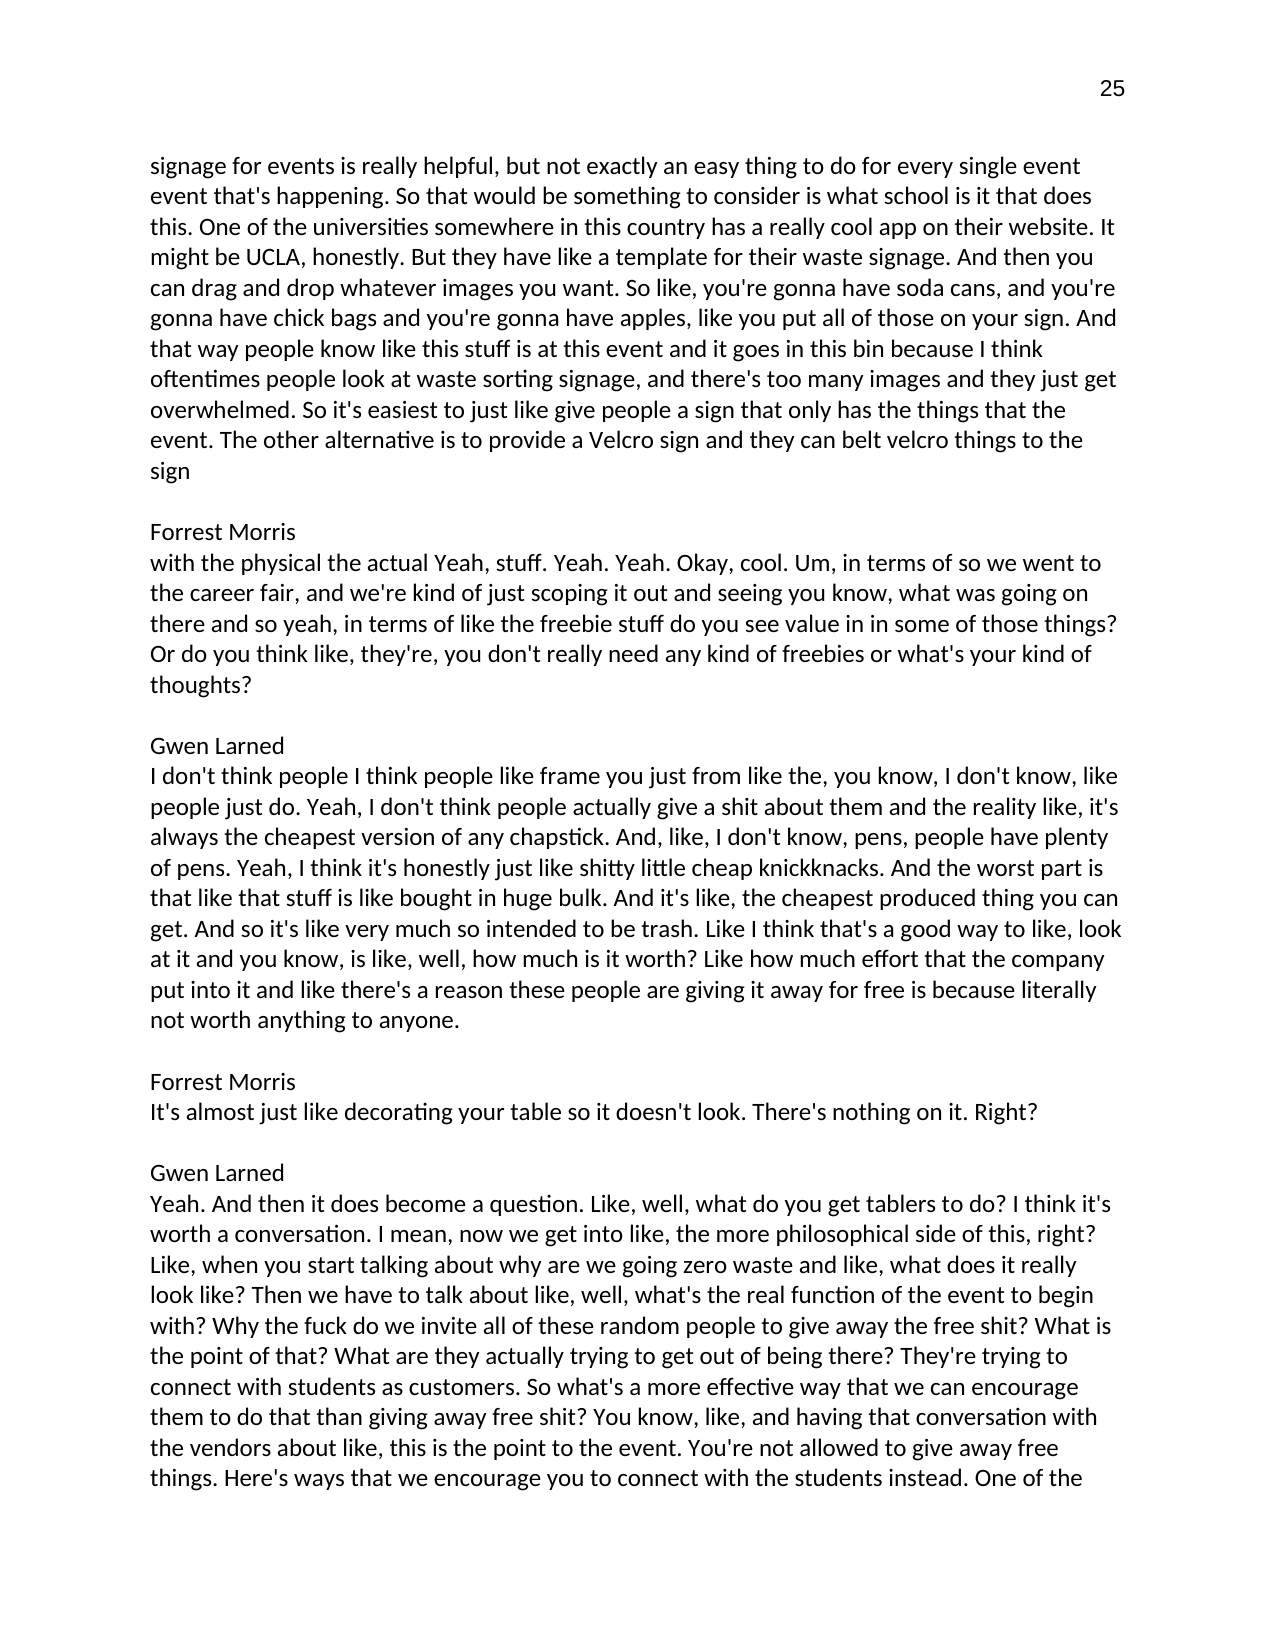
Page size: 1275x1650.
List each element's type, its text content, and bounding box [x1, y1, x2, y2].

text It's almost just like decorating your table so it doesn't look. There's nothing on it. Right? [150, 1096, 1125, 1127]
text Gwen Larned [150, 730, 1125, 760]
text I don't think people I think people like frame you just from like the, you know, I don't know, like people just do. Yeah, I don't think people actually give a shit about them and the reality like, it's always the cheapest version of any chapstick. And, like, I don't know, pens, people have plenty of pens. Yeah, I think it's honestly just like shitty little cheap knickknacks. And the worst part is that like that stuff is like bought in huge bulk. And it's like, the cheapest produced thing you can get. And so it's like very much so intended to be trash. Like I think that's a good way to like, look at it and you know, is like, well, how much is it worth? Like how much effort that the company put into it and like there's a reason these people are giving it away for free is because literally not worth anything to anyone. [150, 760, 1125, 1035]
text Forrest Morris [150, 1066, 1125, 1096]
text with the physical the actual Yeah, stuff. Yeah. Yeah. Okay, cool. Um, in terms of so we went to the career fair, and we're kind of just scoping it out and seeing you know, what was going on there and so yeah, in terms of like the freebie stuff do you see value in in some of those things? Or do you think like, they're, you don't really need any kind of freebies or what's your kind of thoughts? [150, 547, 1125, 699]
text Forrest Morris [150, 516, 1125, 547]
text Gwen Larned [150, 1157, 1125, 1188]
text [150, 150, 1125, 486]
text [150, 1188, 1125, 1493]
